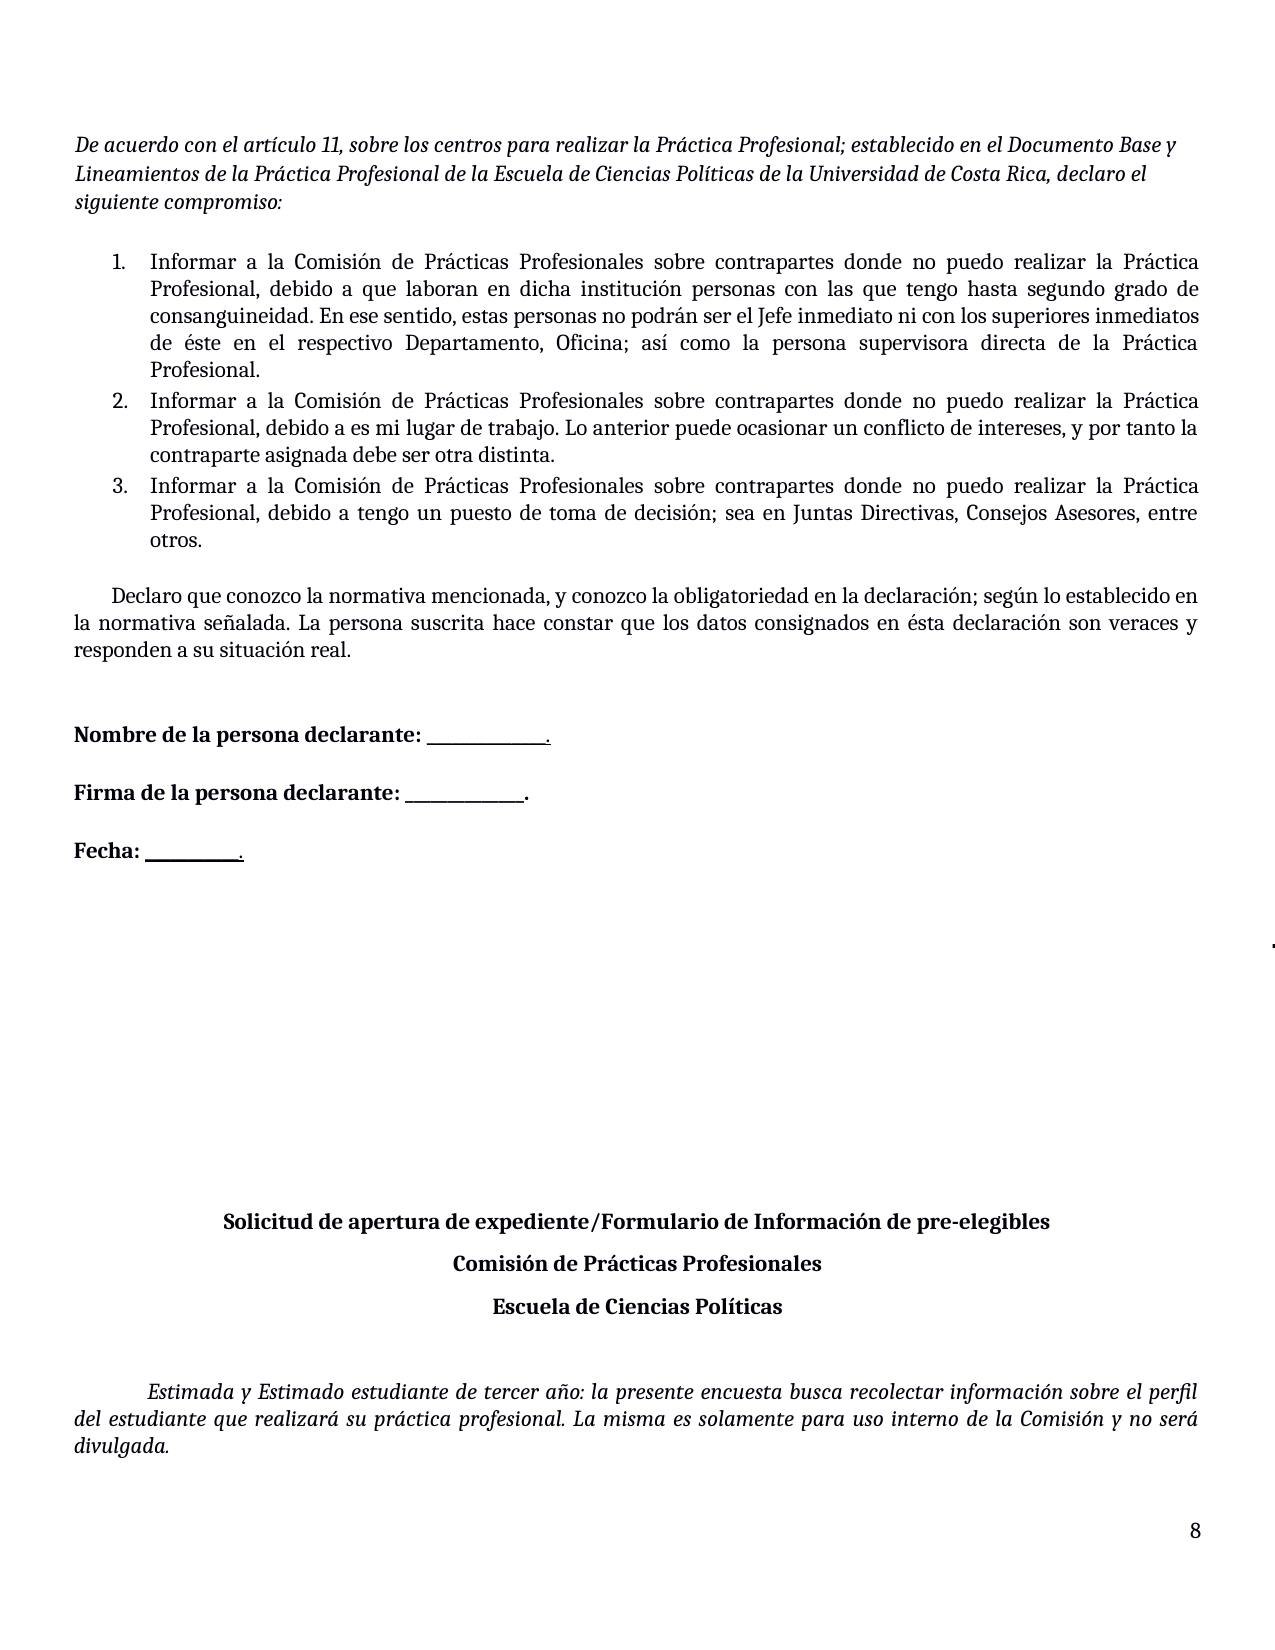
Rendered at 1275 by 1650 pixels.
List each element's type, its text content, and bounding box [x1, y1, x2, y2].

text Nombre de la persona declarante: ______________. [73, 721, 1201, 748]
list Informar a la Comisión de Prácticas Profesionales sobre contrapartes donde no puedo realizar la Práctica Profesional, debido a es mi lugar de trabajo. Lo anterior puede ocasionar un conflicto de intereses, y por tanto la contraparte asignada debe ser otra distinta. [112, 388, 1200, 468]
text Estimada y Estimado estudiante de tercer año: la presente encuesta busca recolectar información sobre el perfil del estudiante que realizará su práctica profesional. La misma es solamente para uso interno de la Comisión y no será divulgada. [73, 1379, 1202, 1459]
subtitle Fecha: ___________. [73, 838, 1199, 864]
text Comisión de Prácticas Profesionales [75, 1251, 1200, 1278]
text De acuerdo con el artículo 11, sobre los centros para realizar la Práctica Profesional; establecido en el Documento Base y Lineamientos de la Práctica Profesional de la Escuela de Ciencias Políticas de la Universidad de Costa Rica, declaro el siguiente compromiso: [75, 132, 1201, 215]
text Declaro que conozco la normativa mencionada, y conozco la obligatoriedad en la declaración; según lo establecido en la normativa señalada. La persona suscrita hace constar que los datos consignados en ésta declaración son veraces y responden a su situación real. [73, 583, 1200, 663]
text Firma de la persona declarante: ______________. [73, 779, 1201, 806]
list Informar a la Comisión de Prácticas Profesionales sobre contrapartes donde no puedo realizar la Práctica Profesional, debido a tengo un puesto de toma de decisión; sea en Juntas Directivas, Consejos Asesores, entre otros. [112, 473, 1200, 553]
text Escuela de Ciencias Políticas [75, 1294, 1200, 1320]
list Informar a la Comisión de Prácticas Profesionales sobre contrapartes donde no puedo realizar la Práctica Profesional, debido a que laboran en dicha institución personas con las que tengo hasta segundo grado de consanguineidad. En ese sentido, estas personas no podrán ser el Jefe inmediato ni con los superiores inmediatos de éste en el respectivo Departamento, Oficina; así como la persona supervisora directa de la Práctica Profesional. [112, 248, 1200, 383]
text Solicitud de apertura de expediente/Formulario de Información de pre-elegibles [75, 1208, 1199, 1235]
